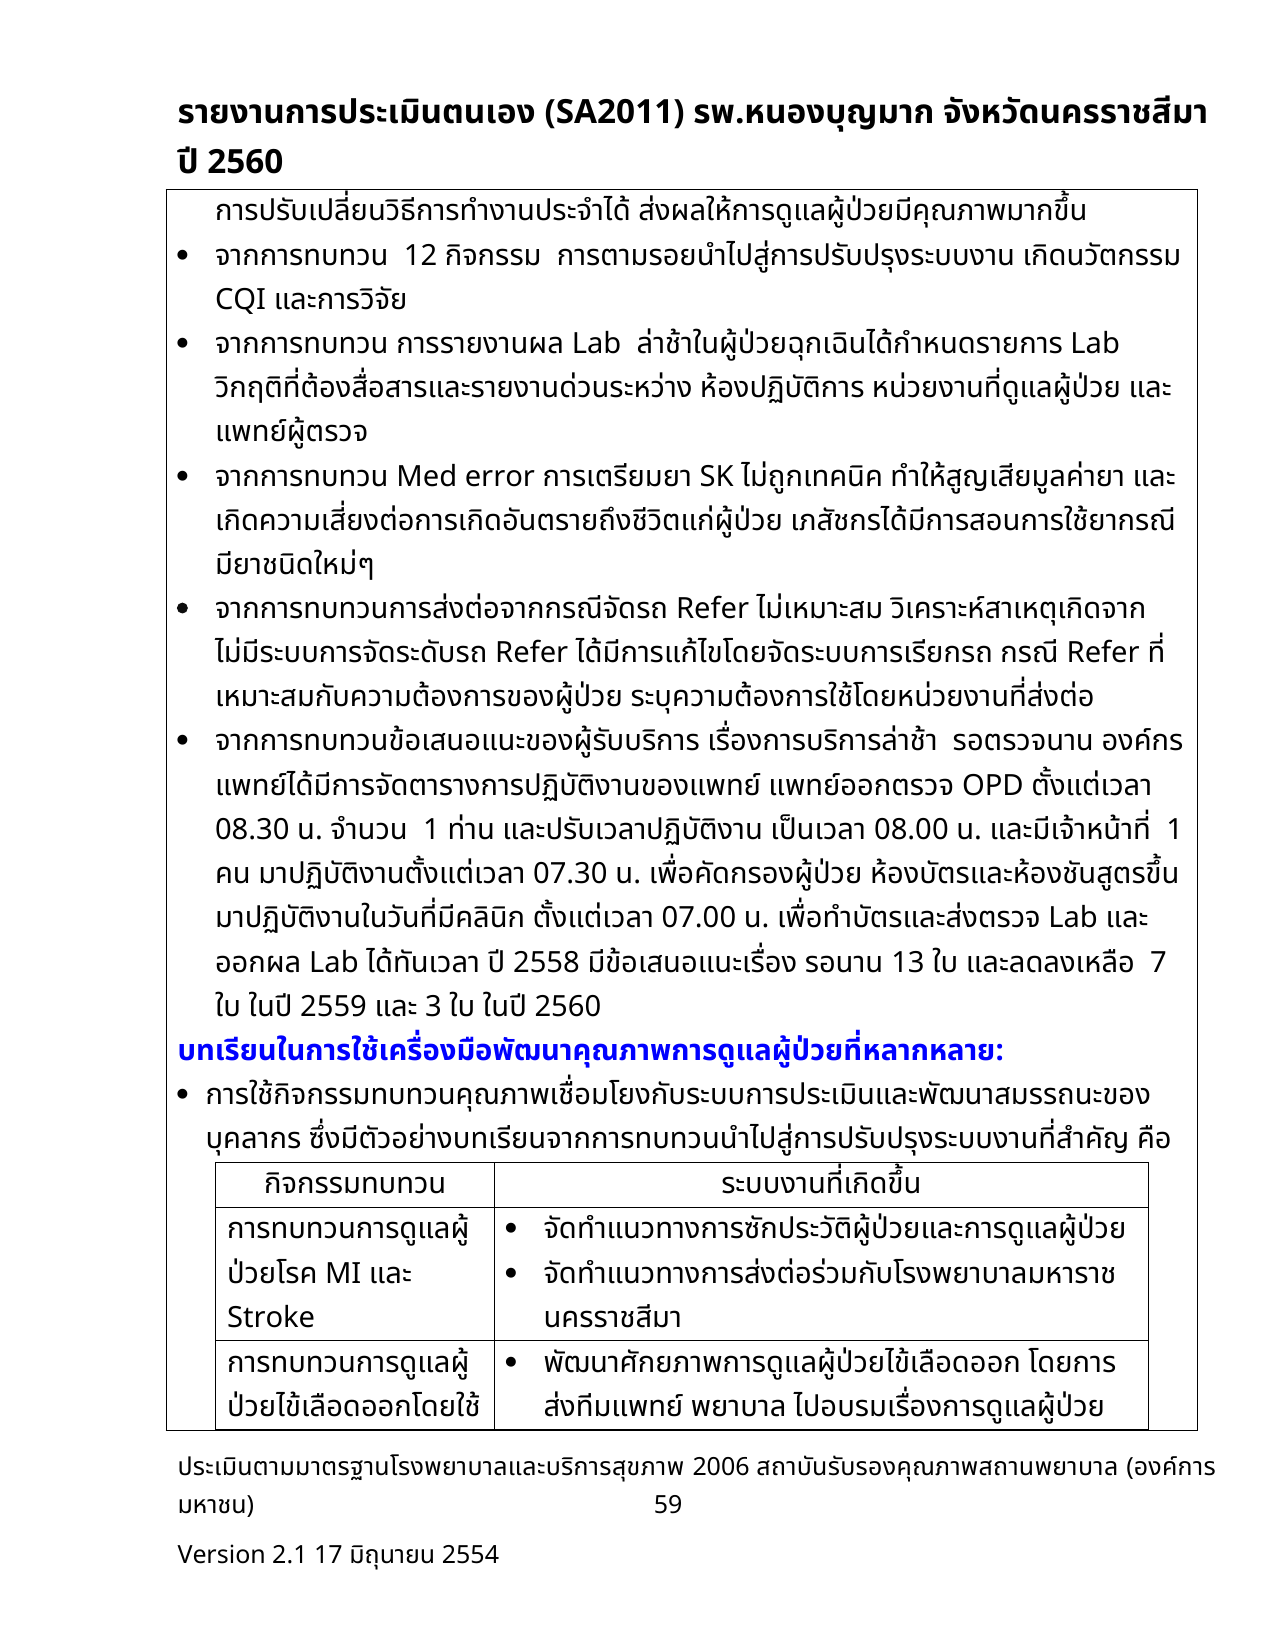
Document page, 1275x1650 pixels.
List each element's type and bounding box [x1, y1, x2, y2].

table_cell [167, 190, 1197, 1430]
